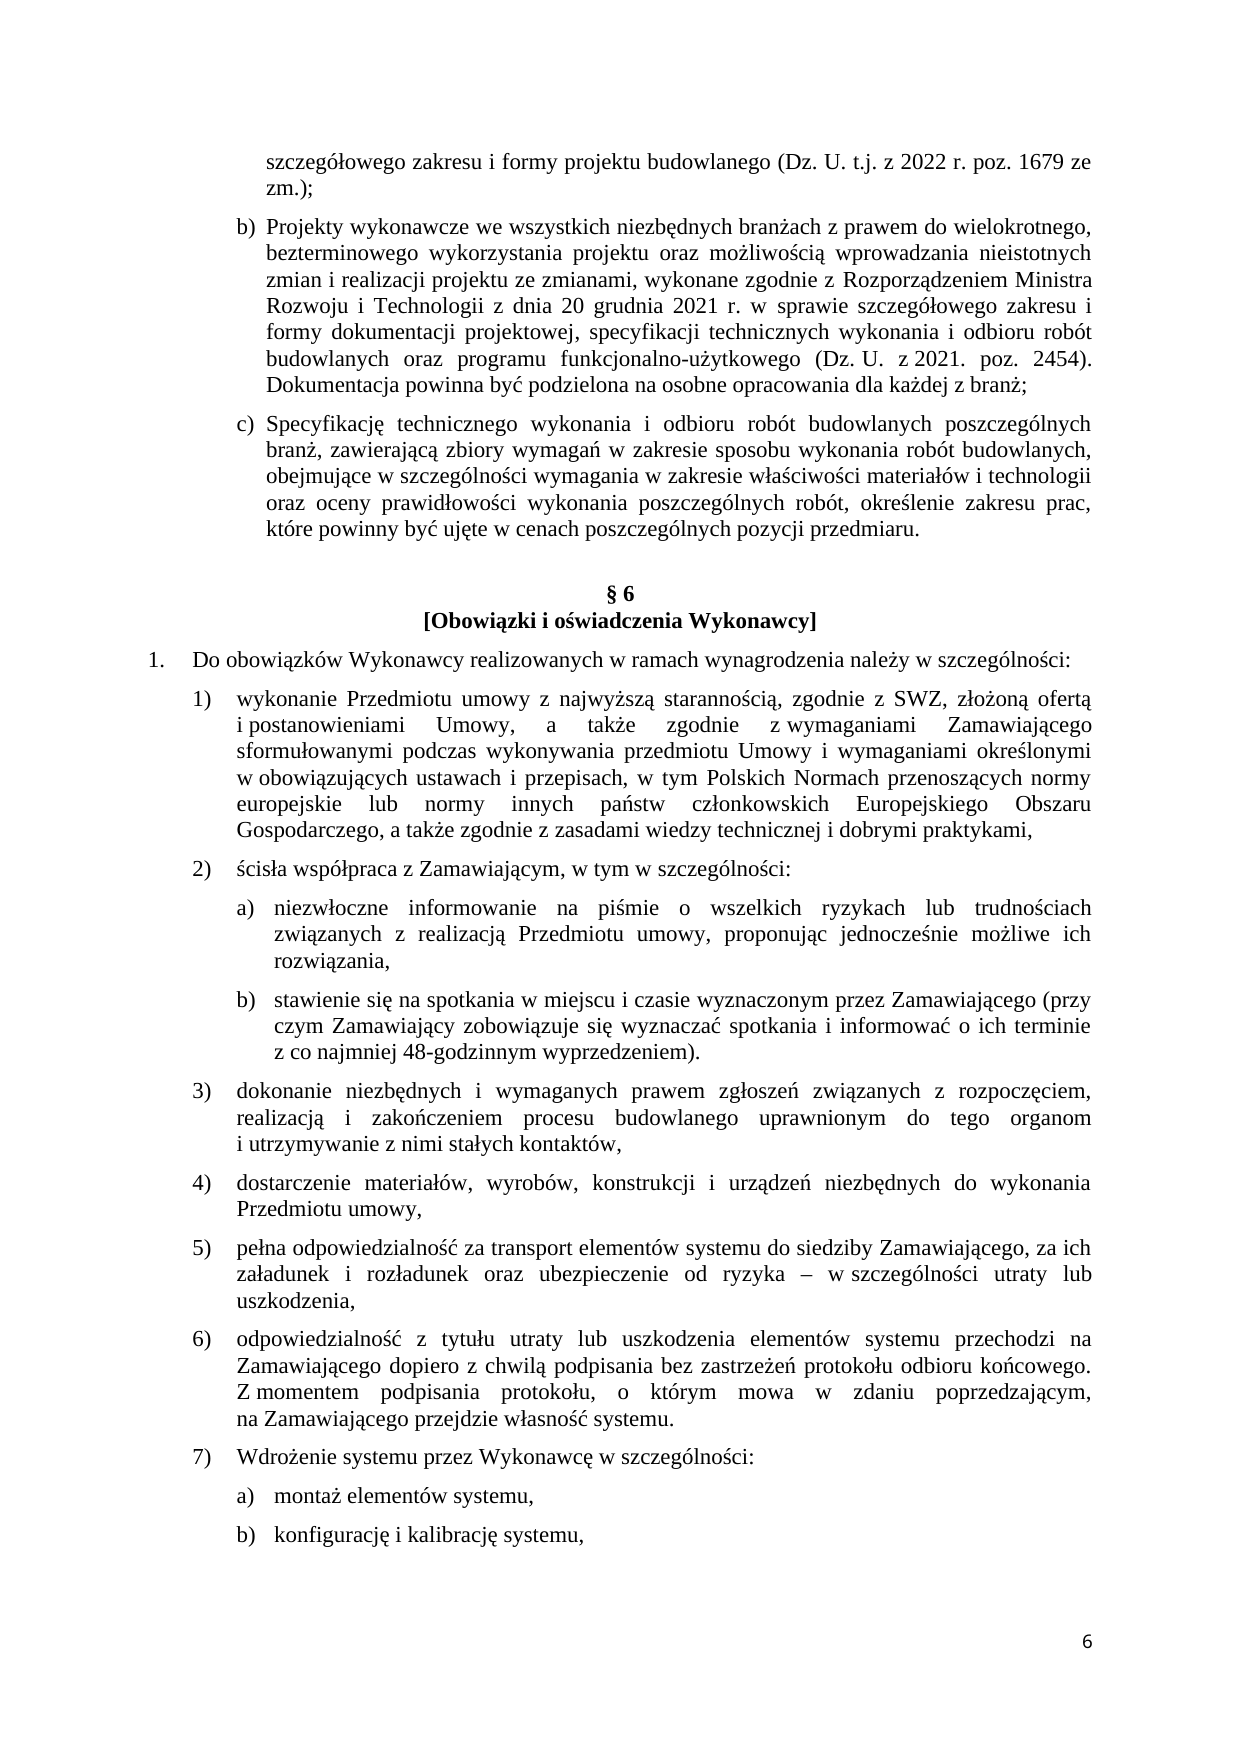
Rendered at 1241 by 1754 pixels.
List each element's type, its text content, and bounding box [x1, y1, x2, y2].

list konfigurację i kalibrację systemu, [236, 1521, 1092, 1547]
list Specyfikację technicznego wykonania i odbioru robót budowlanych poszczególnych branż, zawierającą zbiory wymagań w zakresie sposobu wykonania robót budowlanych, obejmujące w szczególności wymagania w zakresie właściwości materiałów i technologii oraz oceny prawidłowości wykonania poszczególnych robót, określenie zakresu prac, które powinny być ujęte w cenach poszczególnych pozycji przedmiaru. [236, 410, 1092, 542]
text [Obowiązki i oświadczenia Wykonawcy] [148, 607, 1092, 633]
list Wdrożenie systemu przez Wykonawcę w szczególności: [192, 1443, 1092, 1470]
list stawienie się na spotkania w miejscu i czasie wyznaczonym przez Zamawiającego (przy czym Zamawiający zobowiązuje się wyznaczać spotkania i informować o ich terminie z co najmniej 48-godzinnym wyprzedzeniem). [236, 986, 1092, 1065]
list niezwłoczne informowanie na piśmie o wszelkich ryzykach lub trudnościach związanych z realizacją Przedmiotu umowy, proponując jednocześnie możliwe ich rozwiązania, [236, 894, 1092, 973]
list odpowiedzialność z tytułu utraty lub uszkodzenia elementów systemu przechodzi na Zamawiającego dopiero z chwilą podpisania bez zastrzeżeń protokołu odbioru końcowego. Z momentem podpisania protokołu, o którym mowa w zdaniu poprzedzającym, na Zamawiającego przejdzie własność systemu. [192, 1326, 1092, 1431]
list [236, 148, 1092, 200]
list ścisła współpraca z Zamawiającym, w tym w szczególności: [192, 855, 1092, 882]
list Projekty wykonawcze we wszystkich niezbędnych branżach z prawem do wielokrotnego, bezterminowego wykorzystania projektu oraz możliwością wprowadzania nieistotnych zmian i realizacji projektu ze zmianami, wykonane zgodnie z Rozporządzeniem Ministra Rozwoju i Technologii z dnia 20 grudnia 2021 r. w sprawie szczegółowego zakresu i formy dokumentacji projektowej, specyfikacji technicznych wykonania i odbioru robót budowlanych oraz programu funkcjonalno-użytkowego (Dz. U. z 2021. poz. 2454). Dokumentacja powinna być podzielona na osobne opracowania dla każdej z branż; [236, 213, 1092, 397]
list dokonanie niezbędnych i wymaganych prawem zgłoszeń związanych z rozpoczęciem, realizacją i zakończeniem procesu budowlanego uprawnionym do tego organom i utrzymywanie z nimi stałych kontaktów, [192, 1077, 1092, 1156]
list Do obowiązków Wykonawcy realizowanych w ramach wynagrodzenia należy w szczególności: [148, 646, 1092, 672]
list pełna odpowiedzialność za transport elementów systemu do siedziby Zamawiającego, za ich załadunek i rozładunek oraz ubezpieczenie od ryzyka – w szczególności utraty lub uszkodzenia, [192, 1234, 1092, 1313]
text § 6 [148, 581, 1092, 607]
list montaż elementów systemu, [236, 1482, 1092, 1509]
list dostarczenie materiałów, wyrobów, konstrukcji i urządzeń niezbędnych do wykonania Przedmiotu umowy, [192, 1169, 1092, 1221]
list wykonanie Przedmiotu umowy z najwyższą starannością, zgodnie z SWZ, złożoną ofertą i postanowieniami Umowy, a także zgodnie z wymaganiami Zamawiającego sformułowanymi podczas wykonywania przedmiotu Umowy i wymaganiami określonymi w obowiązujących ustawach i przepisach, w tym Polskich Normach przenoszących normy europejskie lub normy innych państw członkowskich Europejskiego Obszaru Gospodarczego, a także zgodnie z zasadami wiedzy technicznej i dobrymi praktykami, [192, 684, 1092, 843]
